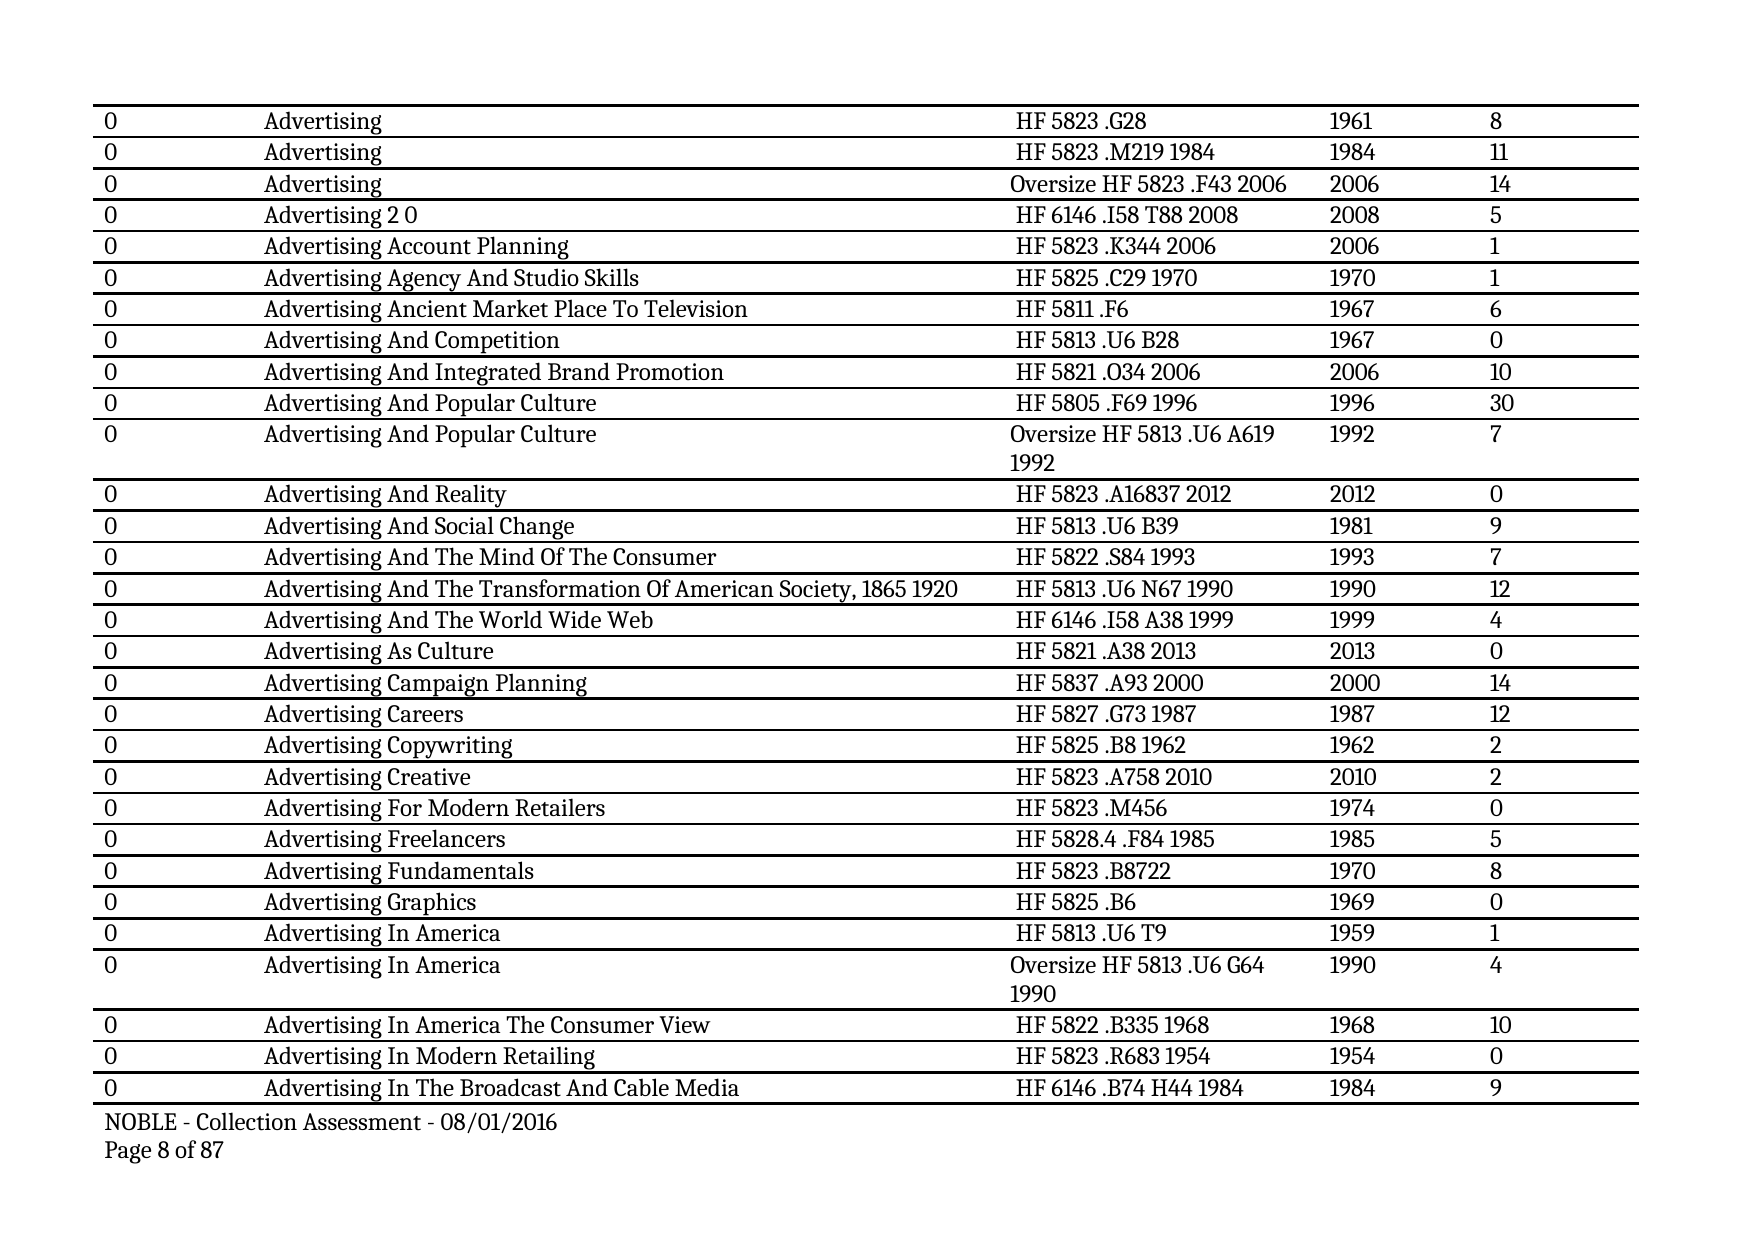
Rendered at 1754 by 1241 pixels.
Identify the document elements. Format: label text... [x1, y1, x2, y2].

table_cell 0 [93, 170, 253, 198]
table_cell 1981 [1319, 512, 1478, 541]
table_cell HF 5823 .M456 [999, 794, 1319, 823]
table_cell Advertising And Popular Culture [253, 389, 999, 418]
table_cell 0 [93, 575, 253, 603]
table_cell 1967 [1319, 295, 1478, 324]
table_cell 0 [1479, 481, 1638, 509]
table_cell 0 [93, 637, 253, 666]
table_cell HF 5823 .R683 1954 [999, 1042, 1319, 1071]
table_cell 0 [93, 389, 253, 418]
table_cell 0 [93, 669, 253, 697]
table_cell 0 [93, 201, 253, 229]
table_cell 0 [1479, 888, 1638, 917]
table_cell 30 [1479, 389, 1638, 418]
table_cell 8 [1479, 857, 1638, 885]
table_cell 0 [93, 543, 253, 572]
table_cell Advertising And Reality [253, 481, 999, 509]
table_cell 2008 [1319, 201, 1478, 229]
table_cell HF 5827 .G73 1987 [999, 700, 1319, 729]
table_cell 1984 [1319, 1074, 1478, 1102]
table_cell HF 5823 .M219 1984 [999, 138, 1319, 167]
table_cell 1992 [1319, 420, 1478, 478]
table_cell 9 [1479, 512, 1638, 541]
table_cell 0 [93, 232, 253, 261]
table_cell Advertising Careers [253, 700, 999, 729]
table_cell HF 5823 .A16837 2012 [999, 481, 1319, 509]
table_cell Advertising Agency And Studio Skills [253, 264, 999, 292]
table_cell Advertising And The Mind Of The Consumer [253, 543, 999, 572]
table_cell 1990 [1319, 951, 1478, 1008]
table_cell Advertising Freelancers [253, 825, 999, 854]
table_cell Advertising And The World Wide Web [253, 606, 999, 634]
table_cell 0 [93, 825, 253, 854]
table_cell 0 [93, 107, 253, 136]
table_cell HF 5821 .A38 2013 [999, 637, 1319, 666]
table_cell 4 [1479, 606, 1638, 634]
table_cell 0 [1479, 794, 1638, 823]
table_cell HF 6146 .I58 T88 2008 [999, 201, 1319, 229]
table_cell HF 5828.4 .F84 1985 [999, 825, 1319, 854]
table_cell 1970 [1319, 264, 1478, 292]
table_cell 0 [93, 763, 253, 791]
table_cell 1987 [1319, 700, 1478, 729]
table_cell HF 5823 .B8722 [999, 857, 1319, 885]
table_cell 1993 [1319, 543, 1478, 572]
table_cell HF 6146 .I58 A38 1999 [999, 606, 1319, 634]
table_cell HF 5825 .B8 1962 [999, 731, 1319, 760]
table_cell HF 5821 .O34 2006 [999, 358, 1319, 386]
table_cell 2 [1479, 731, 1638, 760]
table_cell 0 [93, 1074, 253, 1102]
table_cell 0 [93, 920, 253, 948]
table_cell 12 [1479, 700, 1638, 729]
table_cell 0 [93, 1011, 253, 1039]
table_cell 1954 [1319, 1042, 1478, 1071]
table_cell Advertising 2 0 [253, 201, 999, 229]
table_cell 6 [1479, 295, 1638, 324]
table_cell Oversize HF 5823 .F43 2006 [999, 170, 1319, 198]
table_cell 0 [93, 512, 253, 541]
table_cell HF 5823 .K344 2006 [999, 232, 1319, 261]
table_cell Advertising In America [253, 951, 999, 1008]
table_cell Advertising [253, 107, 999, 136]
table_cell Advertising And Competition [253, 326, 999, 355]
table_cell 1 [1479, 232, 1638, 261]
table_cell 7 [1479, 420, 1638, 478]
table_cell 0 [93, 731, 253, 760]
table_cell Advertising As Culture [253, 637, 999, 666]
table_cell 2010 [1319, 763, 1478, 791]
table_cell Advertising In America The Consumer View [253, 1011, 999, 1039]
table_cell 1959 [1319, 920, 1478, 948]
table_cell HF 5813 .U6 N67 1990 [999, 575, 1319, 603]
table_cell Advertising Creative [253, 763, 999, 791]
table_cell 0 [93, 481, 253, 509]
table_cell HF 5813 .U6 T9 [999, 920, 1319, 948]
table_cell HF 5813 .U6 B28 [999, 326, 1319, 355]
table_cell 1996 [1319, 389, 1478, 418]
table_cell HF 5822 .B335 1968 [999, 1011, 1319, 1039]
table_cell Advertising And Social Change [253, 512, 999, 541]
table_cell 8 [1479, 107, 1638, 136]
table_cell Advertising [253, 138, 999, 167]
table_cell HF 5825 .B6 [999, 888, 1319, 917]
table_cell HF 5823 .A758 2010 [999, 763, 1319, 791]
table_cell 2006 [1319, 170, 1478, 198]
table_cell 10 [1479, 358, 1638, 386]
table_cell 0 [93, 1042, 253, 1071]
table_cell Advertising [253, 170, 999, 198]
table_cell HF 5805 .F69 1996 [999, 389, 1319, 418]
table_cell 0 [93, 857, 253, 885]
table_cell 4 [1479, 951, 1638, 1008]
table_cell Advertising Fundamentals [253, 857, 999, 885]
table_cell 0 [93, 295, 253, 324]
table_cell HF 5837 .A93 2000 [999, 669, 1319, 697]
table_cell 2012 [1319, 481, 1478, 509]
table_cell 0 [1479, 1042, 1638, 1071]
table_cell HF 5813 .U6 B39 [999, 512, 1319, 541]
table_cell 2 [1479, 763, 1638, 791]
table_cell 1961 [1319, 107, 1478, 136]
table_cell Advertising Graphics [253, 888, 999, 917]
table_cell 14 [1479, 669, 1638, 697]
table_cell 9 [1479, 1074, 1638, 1102]
table_cell 0 [1479, 637, 1638, 666]
table_cell HF 5811 .F6 [999, 295, 1319, 324]
table_cell Advertising And The Transformation Of American Society, 1865 1920 [253, 575, 999, 603]
table_cell 12 [1479, 575, 1638, 603]
table_cell 0 [93, 606, 253, 634]
table_cell Advertising And Popular Culture [253, 420, 999, 478]
table_cell 14 [1479, 170, 1638, 198]
table_cell 0 [93, 264, 253, 292]
table_cell Advertising Ancient Market Place To Television [253, 295, 999, 324]
table_cell 5 [1479, 825, 1638, 854]
table_cell 0 [93, 420, 253, 478]
table_cell Advertising In Modern Retailing [253, 1042, 999, 1071]
table_cell 2006 [1319, 232, 1478, 261]
table_cell HF 6146 .B74 H44 1984 [999, 1074, 1319, 1102]
table_cell 0 [93, 700, 253, 729]
table_cell 0 [93, 794, 253, 823]
table_cell 5 [1479, 201, 1638, 229]
table_cell 0 [93, 326, 253, 355]
table_cell 0 [93, 358, 253, 386]
table_cell Advertising And Integrated Brand Promotion [253, 358, 999, 386]
table_cell 1985 [1319, 825, 1478, 854]
table_cell Advertising In America [253, 920, 999, 948]
table_cell Advertising Account Planning [253, 232, 999, 261]
table_cell Advertising Campaign Planning [253, 669, 999, 697]
table_cell 2013 [1319, 637, 1478, 666]
table_cell 0 [1479, 326, 1638, 355]
table_cell 1999 [1319, 606, 1478, 634]
table_cell 2006 [1319, 358, 1478, 386]
table_cell 11 [1479, 138, 1638, 167]
table_cell 7 [1479, 543, 1638, 572]
table_cell Advertising In The Broadcast And Cable Media [253, 1074, 999, 1102]
table_cell 0 [93, 138, 253, 167]
table_cell 1967 [1319, 326, 1478, 355]
table_cell 1 [1479, 920, 1638, 948]
table_cell 1974 [1319, 794, 1478, 823]
table_cell 2000 [1319, 669, 1478, 697]
table_cell 0 [93, 951, 253, 1008]
table_cell 1970 [1319, 857, 1478, 885]
table_cell Oversize HF 5813 .U6 G64 1990 [999, 951, 1319, 1008]
table_cell Advertising Copywriting [253, 731, 999, 760]
table_cell 1962 [1319, 731, 1478, 760]
table_cell Oversize HF 5813 .U6 A619 1992 [999, 420, 1319, 478]
table_cell HF 5823 .G28 [999, 107, 1319, 136]
table_cell 1990 [1319, 575, 1478, 603]
table_cell HF 5825 .C29 1970 [999, 264, 1319, 292]
table_cell 0 [93, 888, 253, 917]
table_cell 1968 [1319, 1011, 1478, 1039]
table_cell 1969 [1319, 888, 1478, 917]
table_cell 1 [1479, 264, 1638, 292]
table_cell Advertising For Modern Retailers [253, 794, 999, 823]
table_cell HF 5822 .S84 1993 [999, 543, 1319, 572]
table_cell 10 [1479, 1011, 1638, 1039]
table_cell 1984 [1319, 138, 1478, 167]
